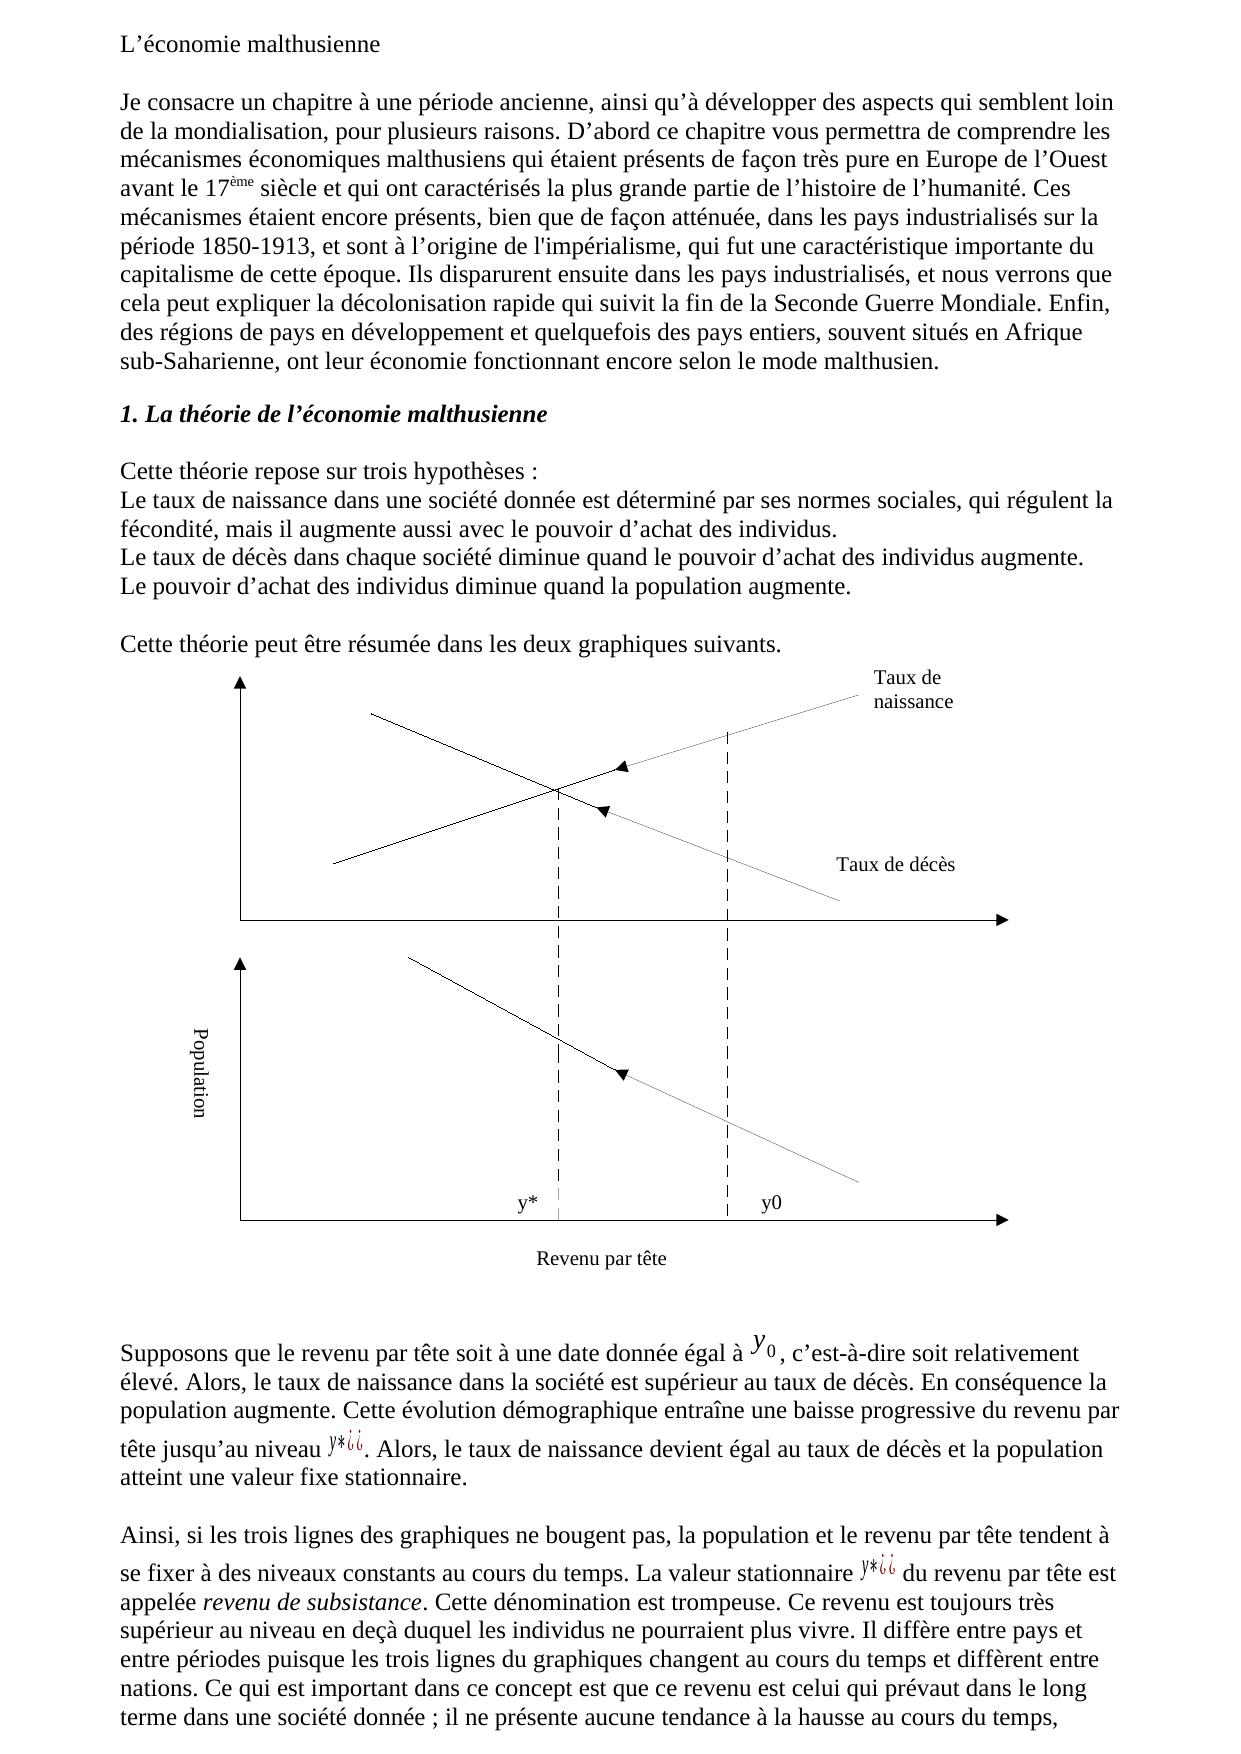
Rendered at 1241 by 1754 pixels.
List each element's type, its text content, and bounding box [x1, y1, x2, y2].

text Cette théorie peut être résumée dans les deux graphiques suivants. [120, 629, 1120, 657]
text 1. La théorie de l’économie malthusienne [120, 399, 1120, 427]
text Le taux de naissance dans une société donnée est déterminé par ses normes sociales, qui régulent la fécondité, mais il augmente aussi avec le pouvoir d’achat des individus. [120, 485, 1120, 542]
text Je consacre un chapitre à une période ancienne, ainsi qu’à développer des aspects qui semblent loin de la mondialisation, pour plusieurs raisons. D’abord ce chapitre vous permettra de comprendre les mécanismes économiques malthusiens qui étaient présents de façon très pure en Europe de l’Ouest avant le 17ème siècle et qui ont caractérisés la plus grande partie de l’histoire de l’humanité. Ces mécanismes étaient encore présents, bien que de façon atténuée, dans les pays industrialisés sur la période 1850-1913, et sont à l’origine de l'impérialisme, qui fut une caractéristique importante du capitalisme de cette époque. Ils disparurent ensuite dans les pays industrialisés, et nous verrons que cela peut expliquer la décolonisation rapide qui suivit la fin de la Seconde Guerre Mondiale. Enfin, des régions de pays en développement et quelquefois des pays entiers, souvent situés en Afrique sub-Saharienne, ont leur économie fonctionnant encore selon le mode malthusien. [120, 87, 1120, 374]
text L’économie malthusienne [120, 29, 1120, 58]
text Le pouvoir d’achat des individus diminue quand la population augmente. [120, 571, 1120, 600]
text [120, 1520, 1120, 1731]
text Supposons que le revenu par tête soit à une date donnée égal à , c’est-à-dire soit relativement élevé. Alors, le taux de naissance dans la société est supérieur au taux de décès. En conséquence la population augmente. Cette évolution démographique entraîne une baisse progressive du revenu par tête jusqu’au niveau . Alors, le taux de naissance devient égal au taux de décès et la population atteint une valeur fixe stationnaire. [120, 1324, 1120, 1491]
text Le taux de décès dans chaque société diminue quand le pouvoir d’achat des individus augmente. [120, 542, 1120, 571]
text Cette théorie repose sur trois hypothèses : [120, 456, 1120, 485]
